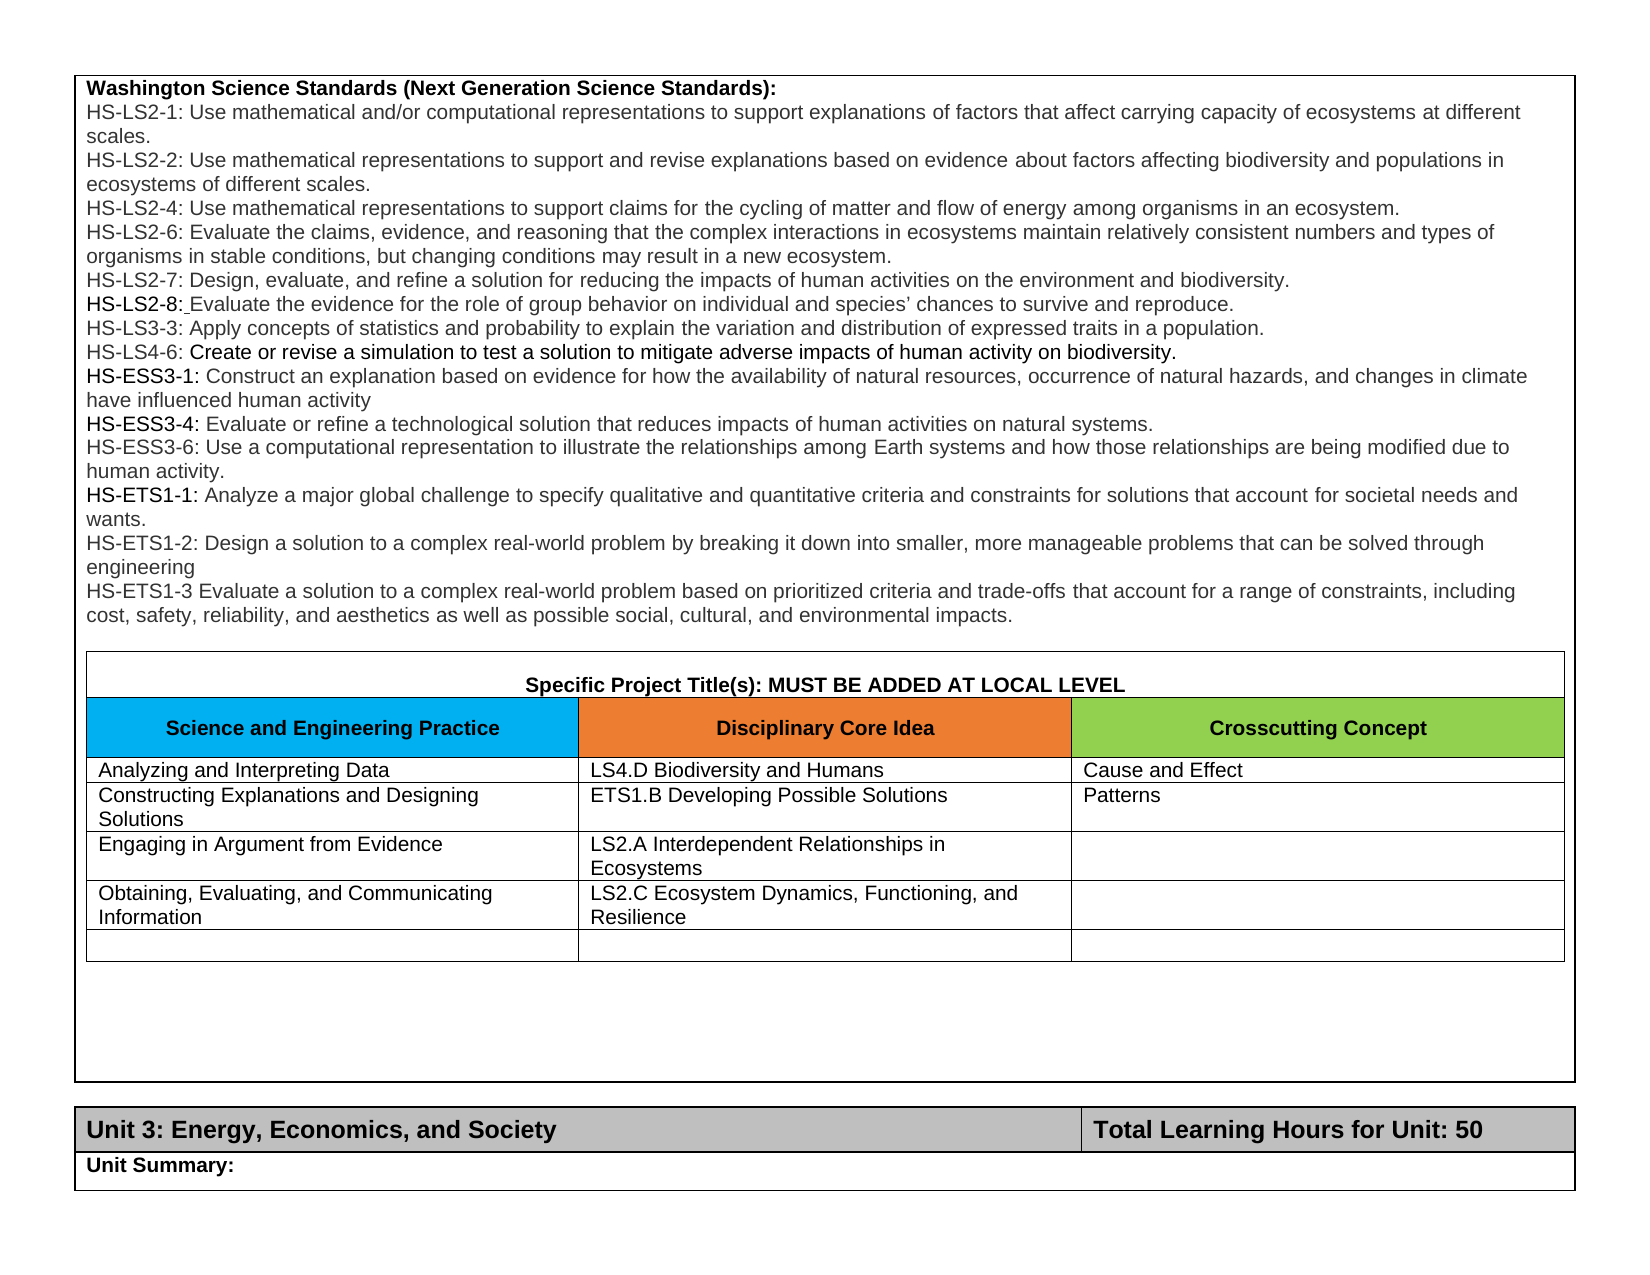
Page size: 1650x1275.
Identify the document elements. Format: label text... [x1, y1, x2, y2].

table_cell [76, 1153, 1574, 1190]
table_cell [76, 76, 1574, 1081]
table_header Unit 3: Energy, Economics, and Society [76, 1108, 1081, 1151]
table_header Total Learning Hours for Unit: 50 [1082, 1108, 1574, 1151]
